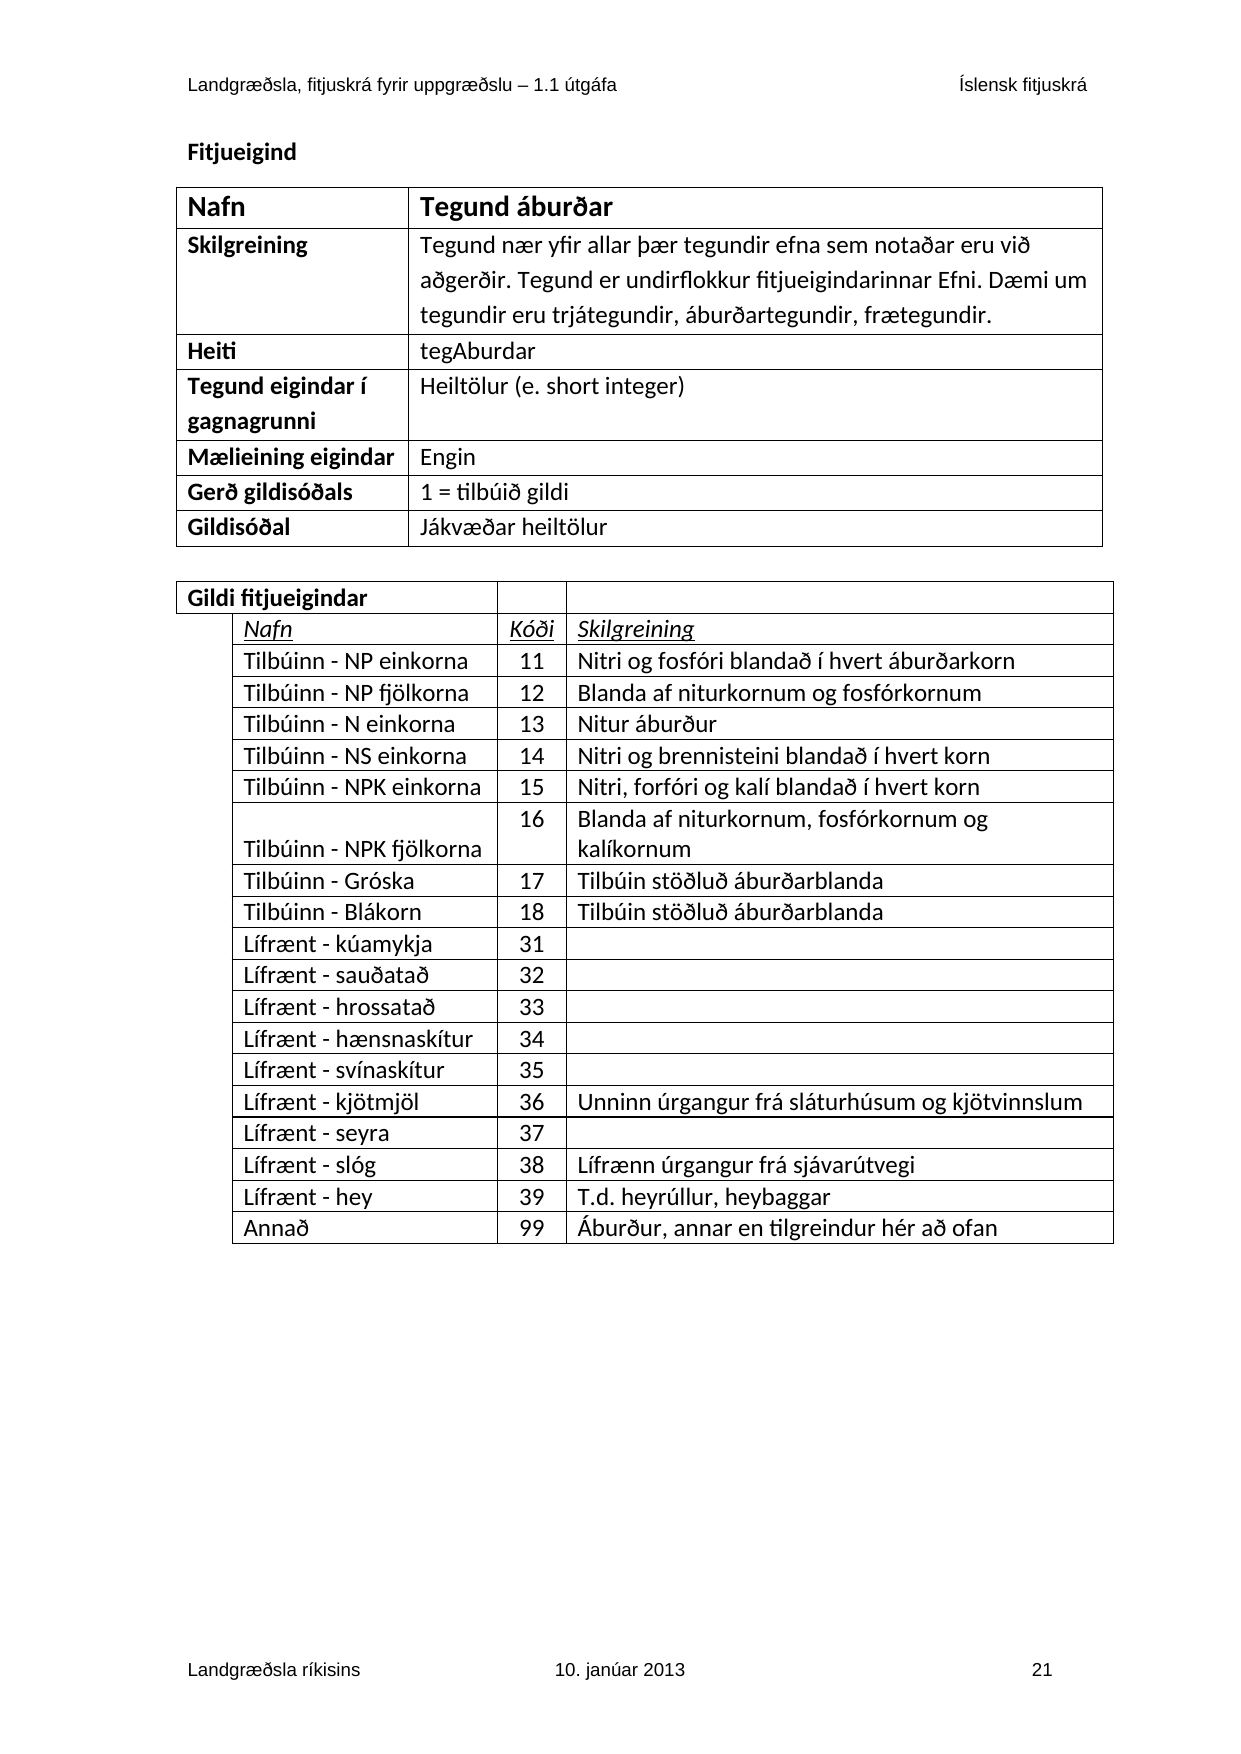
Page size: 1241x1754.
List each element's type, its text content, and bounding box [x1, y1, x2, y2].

table_cell Lífrænt - hænsnaskítur [233, 1023, 497, 1053]
table_cell Heiti [177, 335, 408, 369]
table_cell Lífrænt - hrossatað [233, 991, 497, 1022]
table_cell Blanda af niturkornum og fosfórkornum [567, 677, 1113, 707]
table_cell [567, 991, 1113, 1022]
table_cell [567, 1118, 1113, 1148]
table_cell 14 [498, 740, 566, 770]
table_cell Lífrænt - seyra [233, 1118, 497, 1148]
table_cell Lífrænn úrgangur frá sjávarútvegi [567, 1149, 1113, 1179]
table_cell Tilbúinn - NS einkorna [233, 740, 497, 770]
table_cell Tilbúinn - NP fjölkorna [233, 677, 497, 707]
table_cell Skilgreining [567, 614, 1113, 644]
table_cell Blanda af niturkornum, fosfórkornum og kalíkornum [567, 803, 1113, 864]
table_cell Áburður, annar en tilgreindur hér að ofan [567, 1212, 1113, 1243]
table_cell 11 [498, 645, 566, 676]
table_cell Gerð gildisóðals [177, 476, 408, 510]
table_cell Engin [409, 441, 1102, 475]
table_cell Unninn úrgangur frá sláturhúsum og kjötvinnslum [567, 1086, 1113, 1116]
table_cell 38 [498, 1149, 566, 1179]
table_cell [567, 960, 1113, 990]
table_header Nafn [177, 188, 408, 228]
table_cell Annað [233, 1212, 497, 1243]
table_cell 12 [498, 677, 566, 707]
table_cell 17 [498, 865, 566, 896]
table_cell Lífrænt - hey [233, 1181, 497, 1211]
table_cell Tilbúinn - NPK einkorna [233, 771, 497, 802]
table_cell Lífrænt - slóg [233, 1149, 497, 1179]
table_cell 37 [498, 1118, 566, 1148]
table_header [498, 582, 566, 612]
table_cell 36 [498, 1086, 566, 1116]
table_cell tegAburdar [409, 335, 1102, 369]
table_cell 1 = tilbúið gildi [409, 476, 1102, 510]
table_cell Heiltölur (e. short integer) [409, 370, 1102, 439]
table_cell Kóði [498, 614, 566, 644]
table_cell Nitri og fosfóri blandað í hvert áburðarkorn [567, 645, 1113, 676]
table_cell Tegund nær yfir allar þær tegundir efna sem notaðar eru við aðgerðir. Tegund er undirflokkur fitjueigindarinnar Efni. Dæmi um tegundir eru trjátegundir, áburðartegundir, frætegundir. [409, 229, 1102, 334]
table_cell Nitur áburður [567, 708, 1113, 739]
table_cell 16 [498, 803, 566, 864]
table_cell Lífrænt - sauðatað [233, 960, 497, 990]
table_cell Tilbúin stöðluð áburðarblanda [567, 865, 1113, 896]
table_cell Tilbúin stöðluð áburðarblanda [567, 897, 1113, 927]
table_cell Gildisóðal [177, 511, 408, 546]
table_cell [567, 1054, 1113, 1085]
table_cell 13 [498, 708, 566, 739]
table_cell 39 [498, 1181, 566, 1211]
table_cell Lífrænt - kúamykja [233, 928, 497, 959]
table_cell Tilbúinn - NPK fjölkorna [233, 803, 497, 864]
table_cell [567, 1023, 1113, 1053]
table_cell 99 [498, 1212, 566, 1243]
table_cell Tilbúinn - N einkorna [233, 708, 497, 739]
table_cell Mælieining eigindar [177, 441, 408, 475]
table_cell 31 [498, 928, 566, 959]
table_cell Tilbúinn - Gróska [233, 865, 497, 896]
table_header Gildi fitjueigindar [177, 582, 497, 612]
table_cell Nafn [233, 614, 497, 644]
table_header [567, 582, 1113, 612]
table_cell Lífrænt - svínaskítur [233, 1054, 497, 1085]
text Fitjueigind [187, 136, 1053, 166]
table_cell 35 [498, 1054, 566, 1085]
table_cell [567, 928, 1113, 959]
table_header Tegund áburðar [409, 188, 1102, 228]
table_cell T.d. heyrúllur, heybaggar [567, 1181, 1113, 1211]
table_cell Skilgreining [177, 229, 408, 334]
table_cell Tegund eigindar í gagnagrunni [177, 370, 408, 439]
table_cell 34 [498, 1023, 566, 1053]
table_cell 32 [498, 960, 566, 990]
table_cell 15 [498, 771, 566, 802]
table_cell Nitri og brennisteini blandað í hvert korn [567, 740, 1113, 770]
table_cell Lífrænt - kjötmjöl [233, 1086, 497, 1116]
table_cell Tilbúinn - Blákorn [233, 897, 497, 927]
table_cell Nitri, forfóri og kalí blandað í hvert korn [567, 771, 1113, 802]
table_cell Tilbúinn - NP einkorna [233, 645, 497, 676]
table_cell Jákvæðar heiltölur [409, 511, 1102, 546]
table_cell 33 [498, 991, 566, 1022]
table_cell 18 [498, 897, 566, 927]
